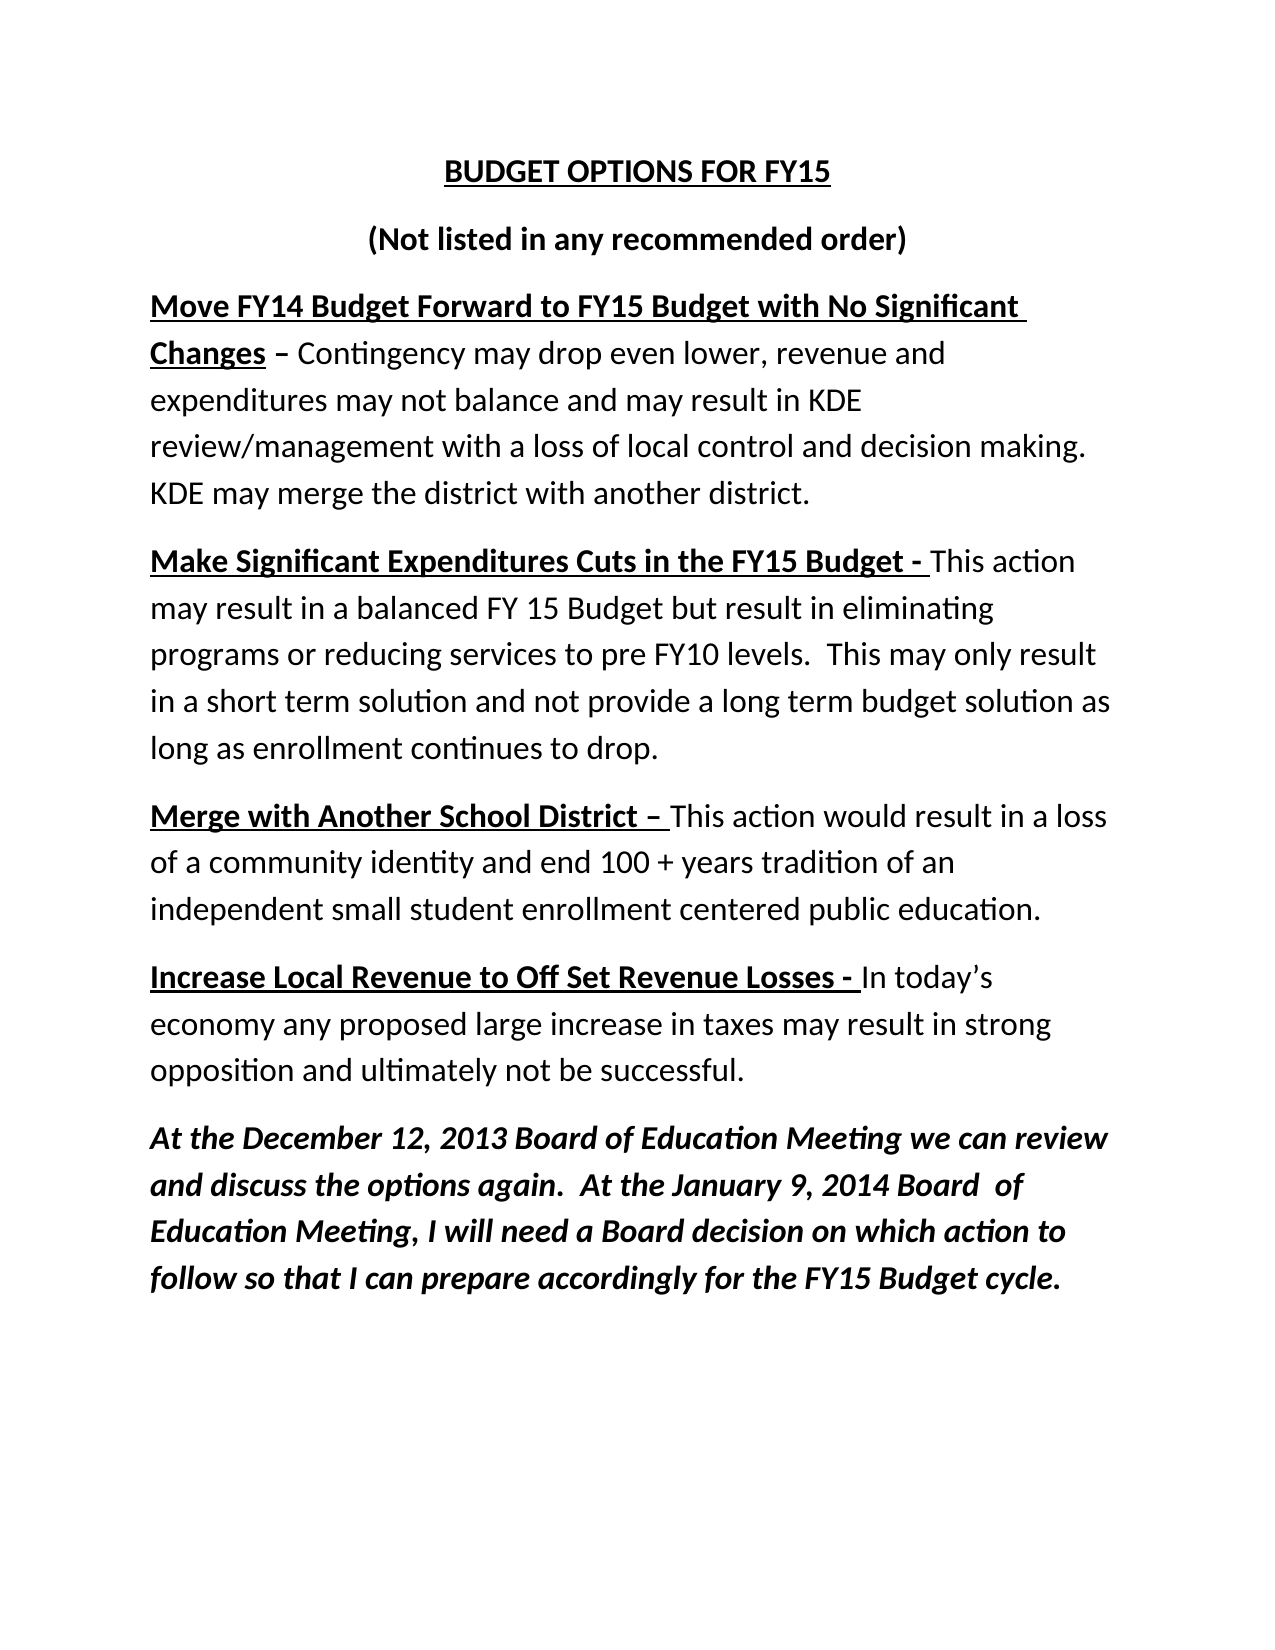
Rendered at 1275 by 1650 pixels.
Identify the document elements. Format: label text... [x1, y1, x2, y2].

text Merge with Another School District – This action would result in a loss of a community identity and end 100 + years tradition of an independent small student enrollment centered public education. [150, 794, 1125, 929]
text At the December 12, 2013 Board of Education Meeting we can review and discuss the options again. At the January 9, 2014 Board of Education Meeting, I will need a Board decision on which action to follow so that I can prepare accordingly for the FY15 Budget cycle. [150, 1117, 1125, 1298]
text Move FY14 Budget Forward to FY15 Budget with No Significant Changes – Contingency may drop even lower, revenue and expenditures may not balance and may result in KDE review/management with a loss of local control and decision making. KDE may merge the district with another district. [150, 285, 1125, 513]
text BUDGET OPTIONS FOR FY15 [150, 150, 1125, 191]
text (Not listed in any recommended order) [150, 218, 1125, 258]
text Make Significant Expenditures Cuts in the FY15 Budget - This action may result in a balanced FY 15 Budget but result in eliminating programs or reducing services to pre FY10 levels. This may only result in a short term solution and not provide a long term budget solution as long as enrollment continues to drop. [150, 540, 1125, 768]
text Increase Local Revenue to Off Set Revenue Losses - In today’s economy any proposed large increase in taxes may result in strong opposition and ultimately not be successful. [150, 956, 1125, 1090]
